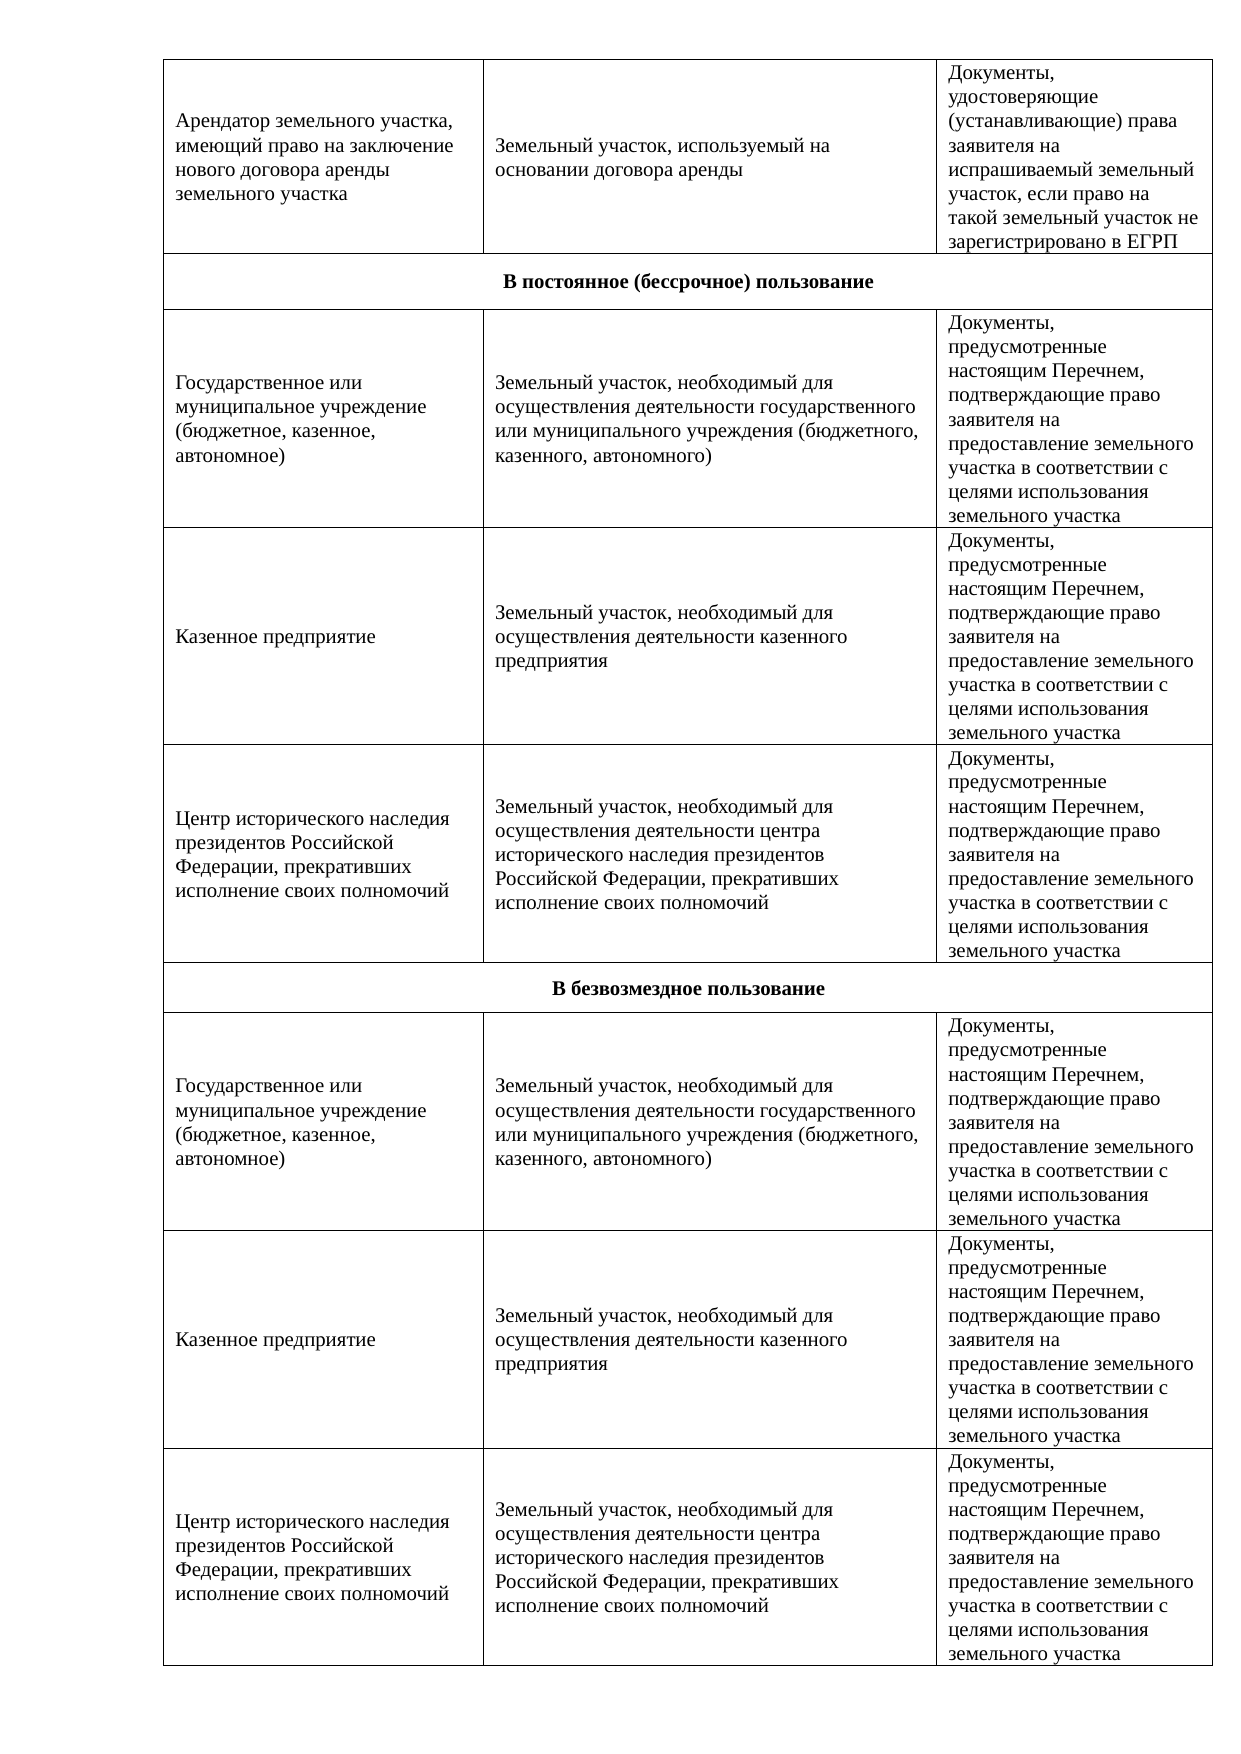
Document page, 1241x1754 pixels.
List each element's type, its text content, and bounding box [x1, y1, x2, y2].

table_cell Казенное предприятие [164, 1231, 483, 1447]
table_cell Документы, предусмотренные настоящим Перечнем, подтверждающие право заявителя на предоставление земельного участка в соответствии с целями использования земельного участка [937, 745, 1212, 962]
table_cell Земельный участок, необходимый для осуществления деятельности государственного или муниципального учреждения (бюджетного, казенного, автономного) [484, 310, 936, 527]
table_cell Документы, предусмотренные настоящим Перечнем, подтверждающие право заявителя на предоставление земельного участка в соответствии с целями использования земельного участка [937, 1449, 1212, 1665]
table_cell Земельный участок, используемый на основании договора аренды [484, 60, 936, 253]
table_cell В безвозмездное пользование [164, 963, 1212, 1012]
table_cell Казенное предприятие [164, 528, 483, 744]
table_cell Документы, предусмотренные настоящим Перечнем, подтверждающие право заявителя на предоставление земельного участка в соответствии с целями использования земельного участка [937, 528, 1212, 744]
table_cell Арендатор земельного участка, имеющий право на заключение нового договора аренды земельного участка [164, 60, 483, 253]
table_cell Земельный участок, необходимый для осуществления деятельности государственного или муниципального учреждения (бюджетного, казенного, автономного) [484, 1013, 936, 1230]
table_cell Центр исторического наследия президентов Российской Федерации, прекративших исполнение своих полномочий [164, 745, 483, 962]
table_cell Государственное или муниципальное учреждение (бюджетное, казенное, автономное) [164, 310, 483, 527]
table_cell В постоянное (бессрочное) пользование [164, 254, 1212, 309]
table_cell Документы, удостоверяющие (устанавливающие) права заявителя на испрашиваемый земельный участок, если право на такой земельный участок не зарегистрировано в ЕГРП [937, 60, 1212, 253]
table_cell Земельный участок, необходимый для осуществления деятельности казенного предприятия [484, 528, 936, 744]
table_cell Земельный участок, необходимый для осуществления деятельности центра исторического наследия президентов Российской Федерации, прекративших исполнение своих полномочий [484, 1449, 936, 1665]
table_cell Земельный участок, необходимый для осуществления деятельности центра исторического наследия президентов Российской Федерации, прекративших исполнение своих полномочий [484, 745, 936, 962]
table_cell Государственное или муниципальное учреждение (бюджетное, казенное, автономное) [164, 1013, 483, 1230]
table_cell Документы, предусмотренные настоящим Перечнем, подтверждающие право заявителя на предоставление земельного участка в соответствии с целями использования земельного участка [937, 310, 1212, 527]
table_cell Земельный участок, необходимый для осуществления деятельности казенного предприятия [484, 1231, 936, 1447]
table_cell Документы, предусмотренные настоящим Перечнем, подтверждающие право заявителя на предоставление земельного участка в соответствии с целями использования земельного участка [937, 1013, 1212, 1230]
table_cell Центр исторического наследия президентов Российской Федерации, прекративших исполнение своих полномочий [164, 1449, 483, 1665]
table_cell Документы, предусмотренные настоящим Перечнем, подтверждающие право заявителя на предоставление земельного участка в соответствии с целями использования земельного участка [937, 1231, 1212, 1447]
